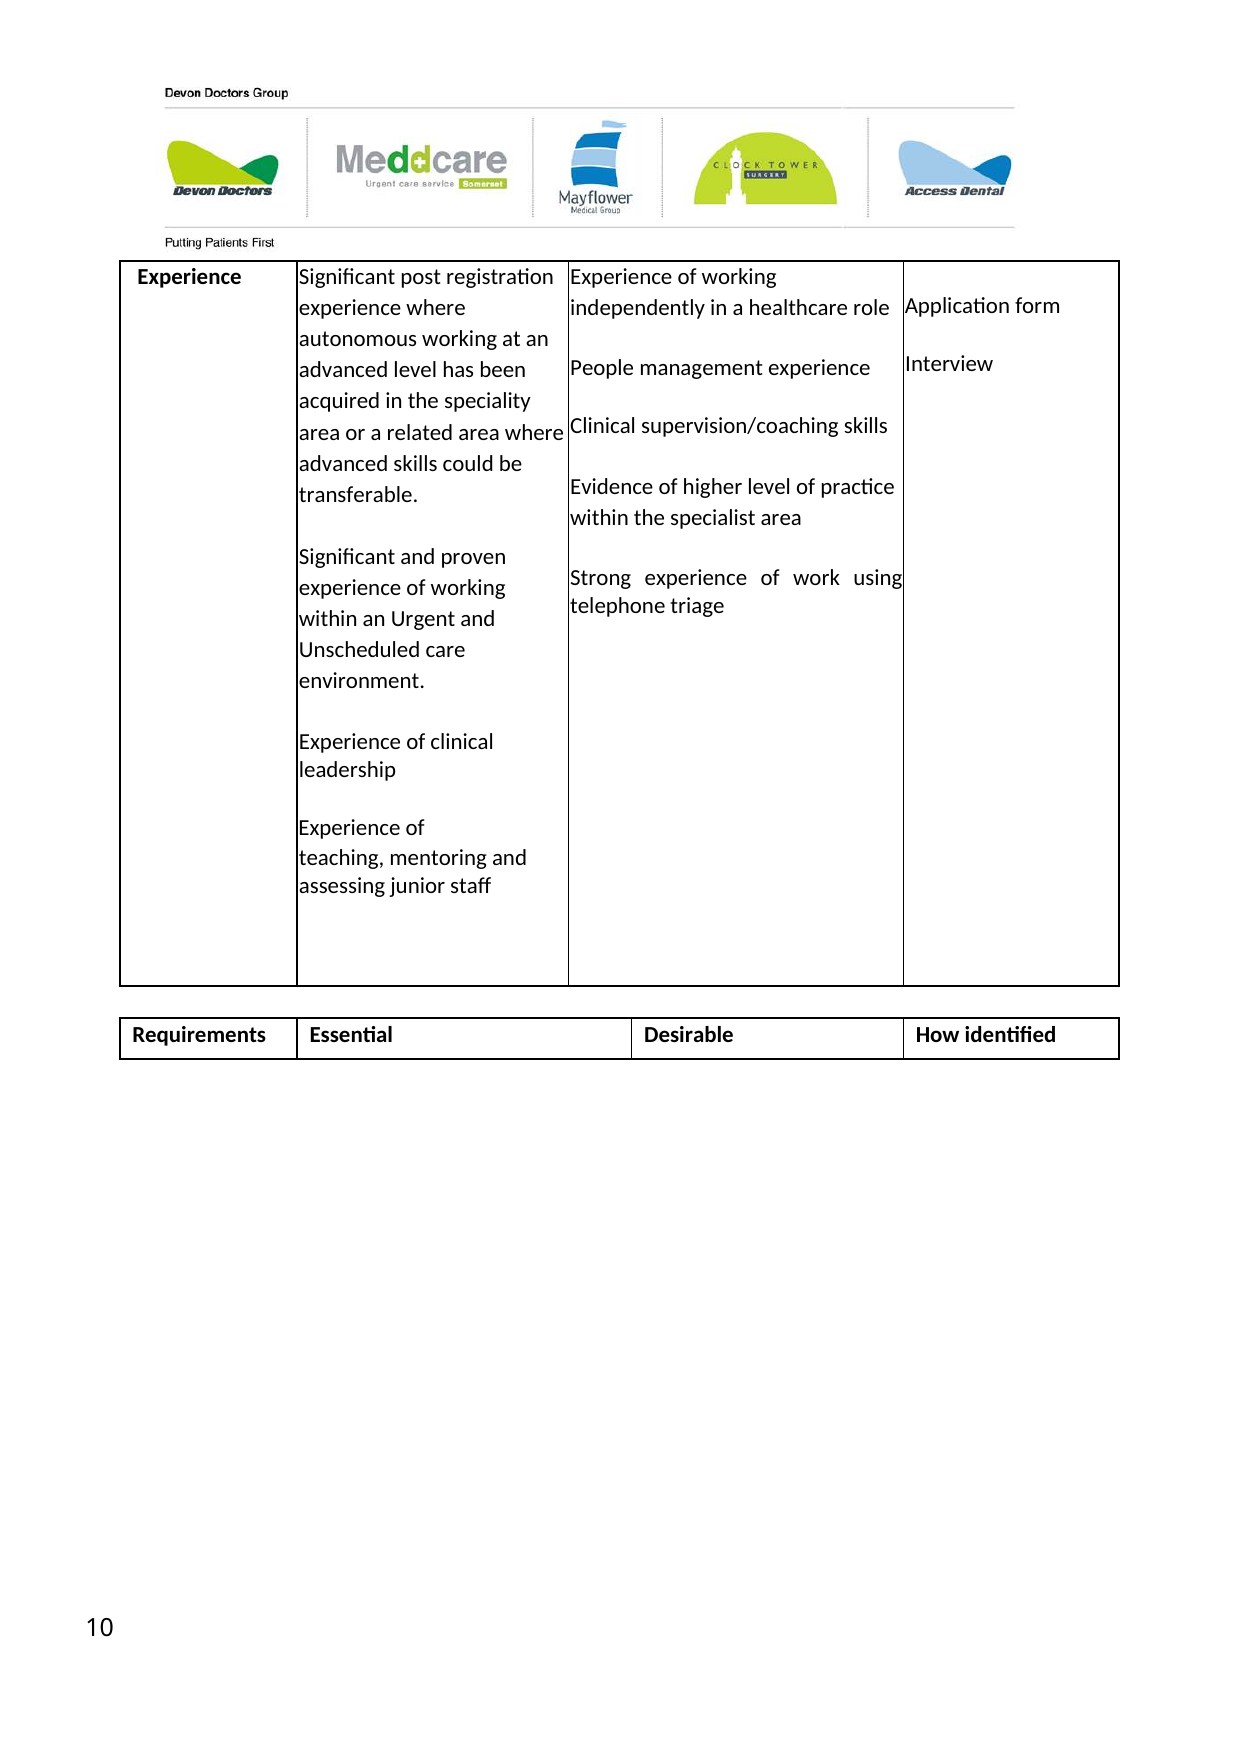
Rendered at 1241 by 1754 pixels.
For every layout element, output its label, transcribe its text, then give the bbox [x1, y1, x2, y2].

table_header Desirable [632, 1019, 903, 1058]
table_header How identified [904, 1019, 1118, 1058]
table_cell Experience of working independently in a healthcare role People management experience Clinical supervision/coaching skills Evidence of higher level of practice within the specialist area Strong experience of work using telephone triage [569, 262, 903, 985]
table_cell Application form Interview [904, 262, 1118, 985]
picture [156, 79, 1022, 259]
table_cell Experience [121, 262, 296, 985]
table_header Essential [298, 1019, 631, 1058]
table_cell Significant post registration experience where autonomous working at an advanced level has been acquired in the speciality area or a related area where advanced skills could be transferable. Significant and proven experience of working within an Urgent and Unscheduled care environment. Experience of clinical leadership Experience of teaching, mentoring and assessing junior staff [298, 262, 568, 985]
table_header Requirements [121, 1019, 296, 1058]
